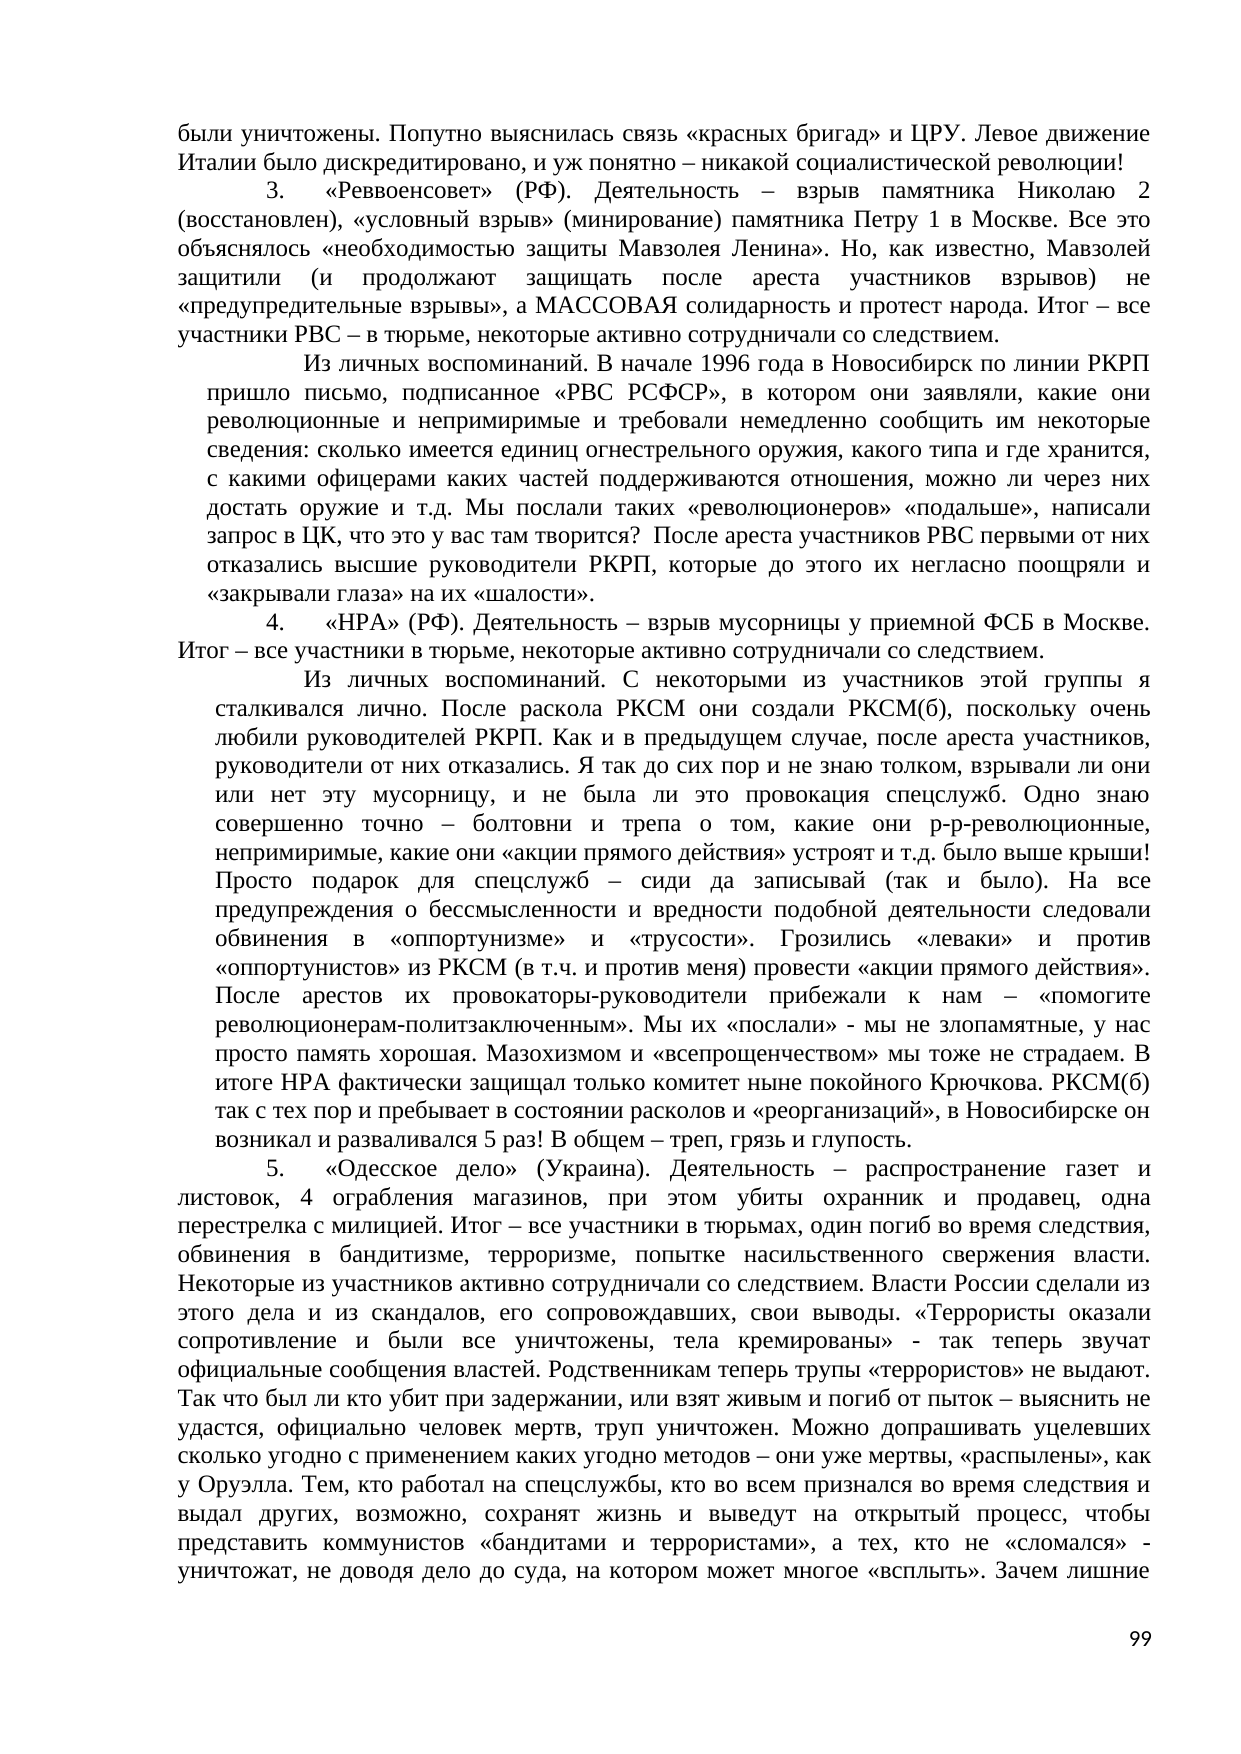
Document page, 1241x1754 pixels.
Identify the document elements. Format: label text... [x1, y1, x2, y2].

text Из личных воспоминаний. С некоторыми из участников этой группы я сталкивался лично. После раскола РКСМ они создали РКСМ(б), поскольку очень любили руководителей РКРП. Как и в предыдущем случае, после ареста участников, руководители от них отказались. Я так до сих пор и не знаю толком, взрывали ли они или нет эту мусорницу, и не была ли это провокация спецслужб. Одно знаю совершенно точно – болтовни и трепа о том, какие они р-р-революционные, непримиримые, какие они «акции прямого действия» устроят и т.д. было выше крыши! Просто подарок для спецслужб – сиди да записывай (так и было). На все предупреждения о бессмысленности и вредности подобной деятельности следовали обвинения в «оппортунизме» и «трусости». Грозились «леваки» и против «оппортунистов» из РКСМ (в т.ч. и против меня) провести «акции прямого действия». После арестов их провокаторы-руководители прибежали к нам – «помогите революционерам-политзаключенным». Мы их «послали» - мы не злопамятные, у нас просто память хорошая. Мазохизмом и «всепрощенчеством» мы тоже не страдаем. В итоге НРА фактически защищал только комитет ныне покойного Крючкова. РКСМ(б) так с тех пор и пребывает в состоянии расколов и «реорганизаций», в Новосибирске он возникал и разваливался 5 раз! В общем – треп, грязь и глупость. [215, 664, 1152, 1153]
list «НРА» (РФ). Деятельность – взрыв мусорницы у приемной ФСБ в Москве. Итог – все участники в тюрьме, некоторые активно сотрудничали со следствием. [177, 607, 1152, 664]
list «Реввоенсовет» (РФ). Деятельность – взрыв памятника Николаю 2 (восстановлен), «условный взрыв» (минирование) памятника Петру 1 в Москве. Все это объяснялось «необходимостью защиты Мавзолея Ленина». Но, как известно, Мавзолей защитили (и продолжают защищать после ареста участников взрывов) не «предупредительные взрывы», а МАССОВАЯ солидарность и протест народа. Итог – все участники РВС – в тюрьме, некоторые активно сотрудничали со следствием. [177, 176, 1152, 348]
text Из личных воспоминаний. В начале 1996 года в Новосибирск по линии РКРП пришло письмо, подписанное «РВС РСФСР», в котором они заявляли, какие они революционные и непримиримые и требовали немедленно сообщить им некоторые сведения: сколько имеется единиц огнестрельного оружия, какого типа и где хранится, с какими офицерами каких частей поддерживаются отношения, можно ли через них достать оружие и т.д. Мы послали таких «революционеров» «подальше», написали запрос в ЦК, что это у вас там творится? После ареста участников РВС первыми от них отказались высшие руководители РКРП, которые до этого их негласно поощряли и «закрывали глаза» на их «шалости». [207, 348, 1152, 607]
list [177, 1153, 1152, 1584]
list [177, 118, 1152, 176]
